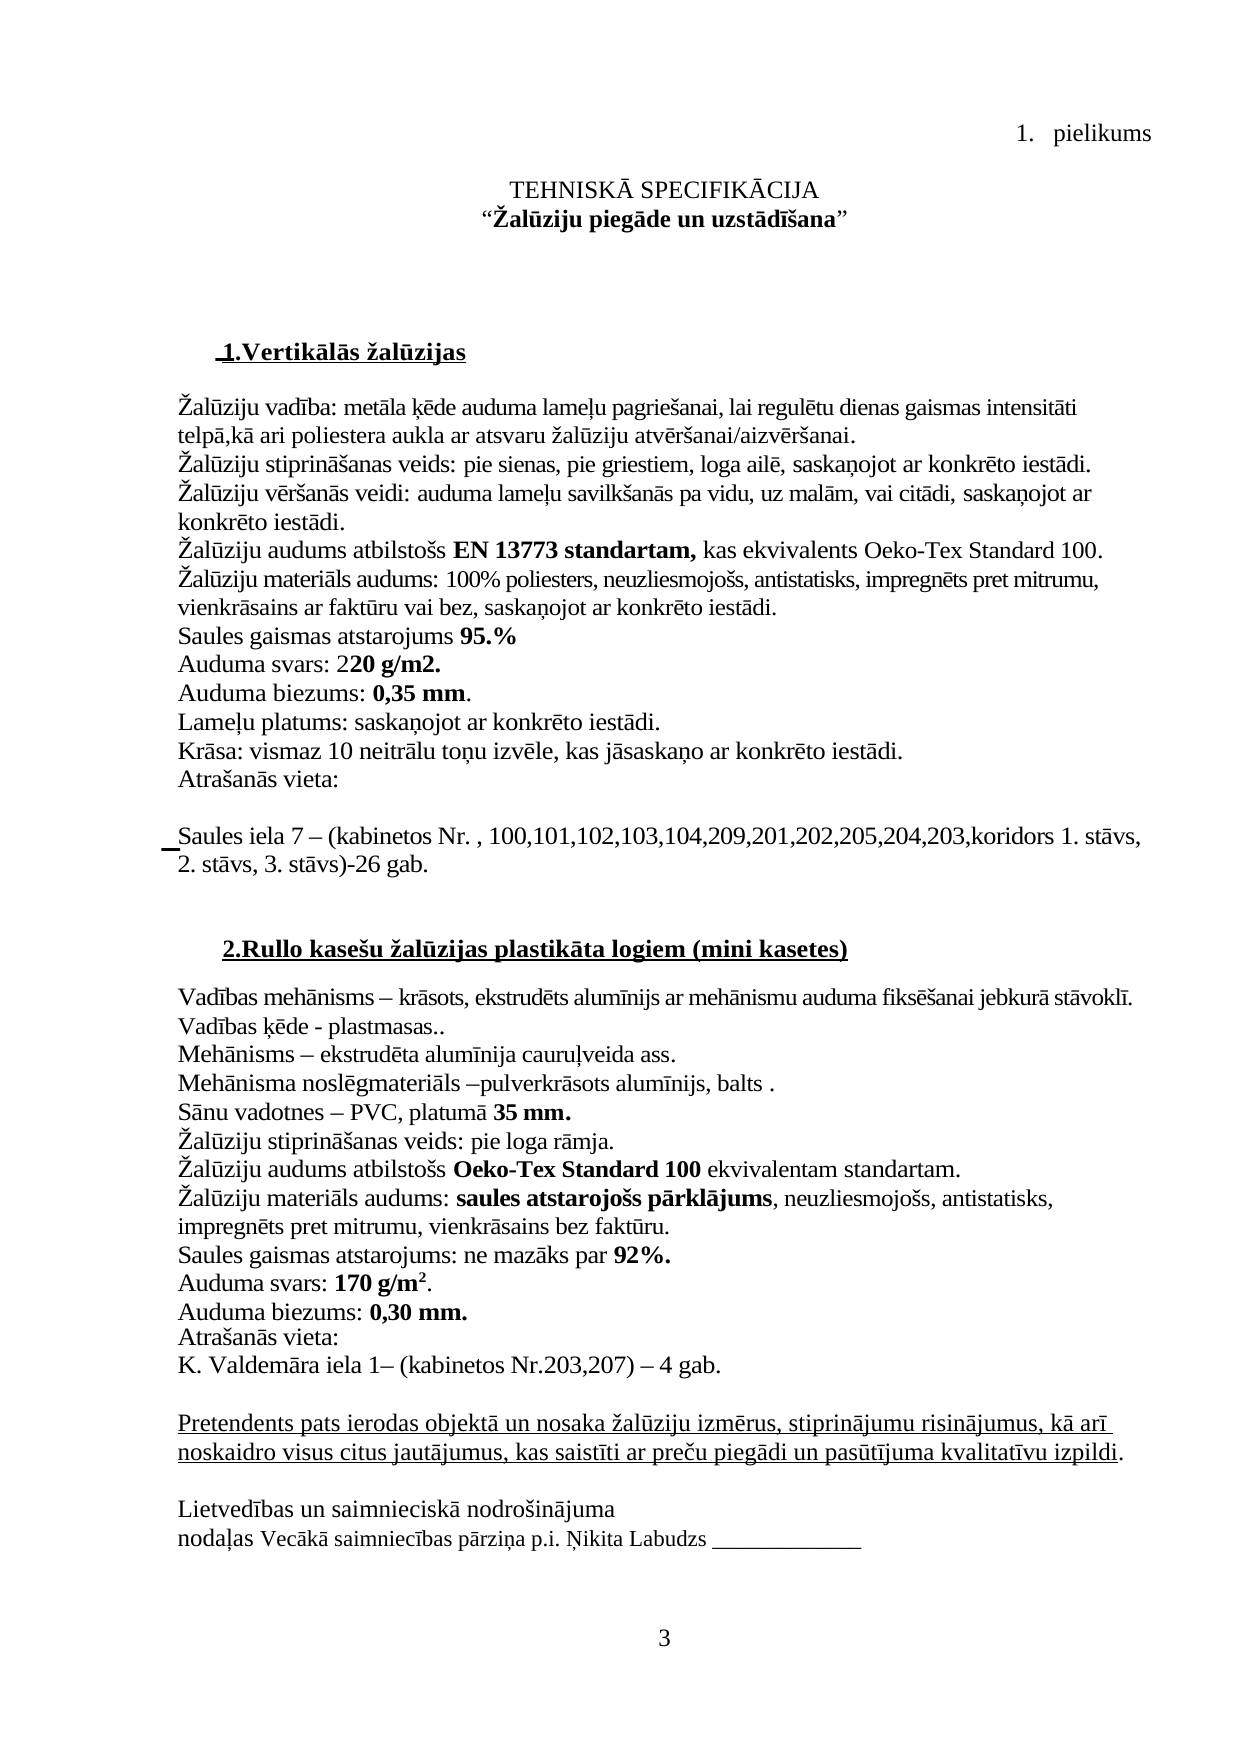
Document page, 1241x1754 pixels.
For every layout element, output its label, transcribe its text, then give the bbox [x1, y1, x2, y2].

text Vadības mehānisms – krāsots, ekstrudēts alumīnijs ar mehānismu auduma fiksēšanai jebkurā stāvoklī. Vadības ķēde - plastmasas.. [177, 982, 1144, 1039]
text Krāsa: vismaz 10 neitrālu toņu izvēle, kas jāsaskaņo ar konkrēto iestādi. [177, 736, 1152, 764]
text Žalūziju stiprināšanas veids: pie sienas, pie griestiem, loga ailē, saskaņojot ar konkrēto iestādi. Žalūziju vēršanās veidi: auduma lameļu savilkšanās pa vidu, uz malām, vai citādi, saskaņojot ar konkrēto iestādi. [177, 449, 1092, 536]
text Auduma svars: 220 g/m2. [177, 649, 1152, 678]
list Rullo kasešu žalūzijas plastikāta logiem (mini kasetes) [222, 934, 1152, 963]
text Saules iela 7 – (kabinetos Nr. , 100,101,102,103,104,209,201,202,205,204,203,koridors 1. stāvs, 2. stāvs, 3. stāvs)-26 gab. [177, 821, 1152, 878]
text Saules gaismas atstarojums: ne mazāks par 92%. [177, 1240, 1152, 1268]
text Žalūziju audums atbilstošs EN 13773 standartam, kas ekvivalents Oeko-Tex Standard 100. Žalūziju materiāls audums: 100% poliesters, neuzliesmojošs, antistatisks, impregnēts pret mitrumu, vienkrāsains ar faktūru vai bez, saskaņojot ar konkrēto iestādi. [177, 536, 1122, 621]
text Lietvedības un saimnieciskā nodrošinājuma [177, 1494, 1152, 1523]
text Sānu vadotnes – PVC, platumā 35 mm. [177, 1097, 1152, 1126]
text Atrašanās vieta: [177, 1326, 1152, 1351]
text Mehānisma noslēgmateriāls –pulverkrāsots alumīnijs, balts . [177, 1068, 1152, 1097]
list Vertikālās žalūzijas [222, 337, 1152, 366]
text Žalūziju vadība: metāla ķēde auduma lameļu pagriešanai, lai regulētu dienas gaismas intensitāti telpā,kā ari poliestera aukla ar atsvaru žalūziju atvēršanai/aizvēršanai. [177, 392, 1084, 449]
text K. Valdemāra iela 1– (kabinetos Nr.203,207) – 4 gab. [177, 1351, 1152, 1379]
text Auduma svars: 170 g/m2. [177, 1268, 1152, 1297]
text Auduma biezums: 0,30 mm. [177, 1297, 1152, 1326]
text “Žalūziju piegāde un uzstādīšana” [177, 204, 1152, 233]
text nodaļas Vecākā saimniecības pārziņa p.i. Ņikita Labudzs _____________ [177, 1523, 1152, 1552]
text Mehānisms – ekstrudēta alumīnija cauruļveida ass. [177, 1039, 1152, 1068]
text Pretendents pats ierodas objektā un nosaka žalūziju izmērus, stiprinājumu risinājumus, kā arī noskaidro visus citus jautājumus, kas saistīti ar preču piegādi un pasūtījuma kvalitatīvu izpildi. [177, 1408, 1152, 1466]
text TEHNISKĀ SPECIFIKĀCIJA [177, 176, 1152, 204]
text Lameļu platums: saskaņojot ar konkrēto iestādi. [177, 707, 1152, 736]
text Žalūziju audums atbilstošs Oeko-Tex Standard 100 ekvivalentam standartam. [177, 1154, 1152, 1183]
text Atrašanās vieta: [177, 768, 1152, 792]
text Auduma biezums: 0,35 mm. [177, 678, 1152, 707]
text Saules gaismas atstarojums 95.% [177, 621, 1152, 649]
text Žalūziju materiāls audums: saules atstarojošs pārklājums, neuzliesmojošs, antistatisks, impregnēts pret mitrumu, vienkrāsains bez faktūru. [177, 1183, 1152, 1240]
list pielikums [215, 118, 1152, 147]
text Žalūziju stiprināšanas veids: pie loga rāmja. [177, 1126, 1152, 1154]
